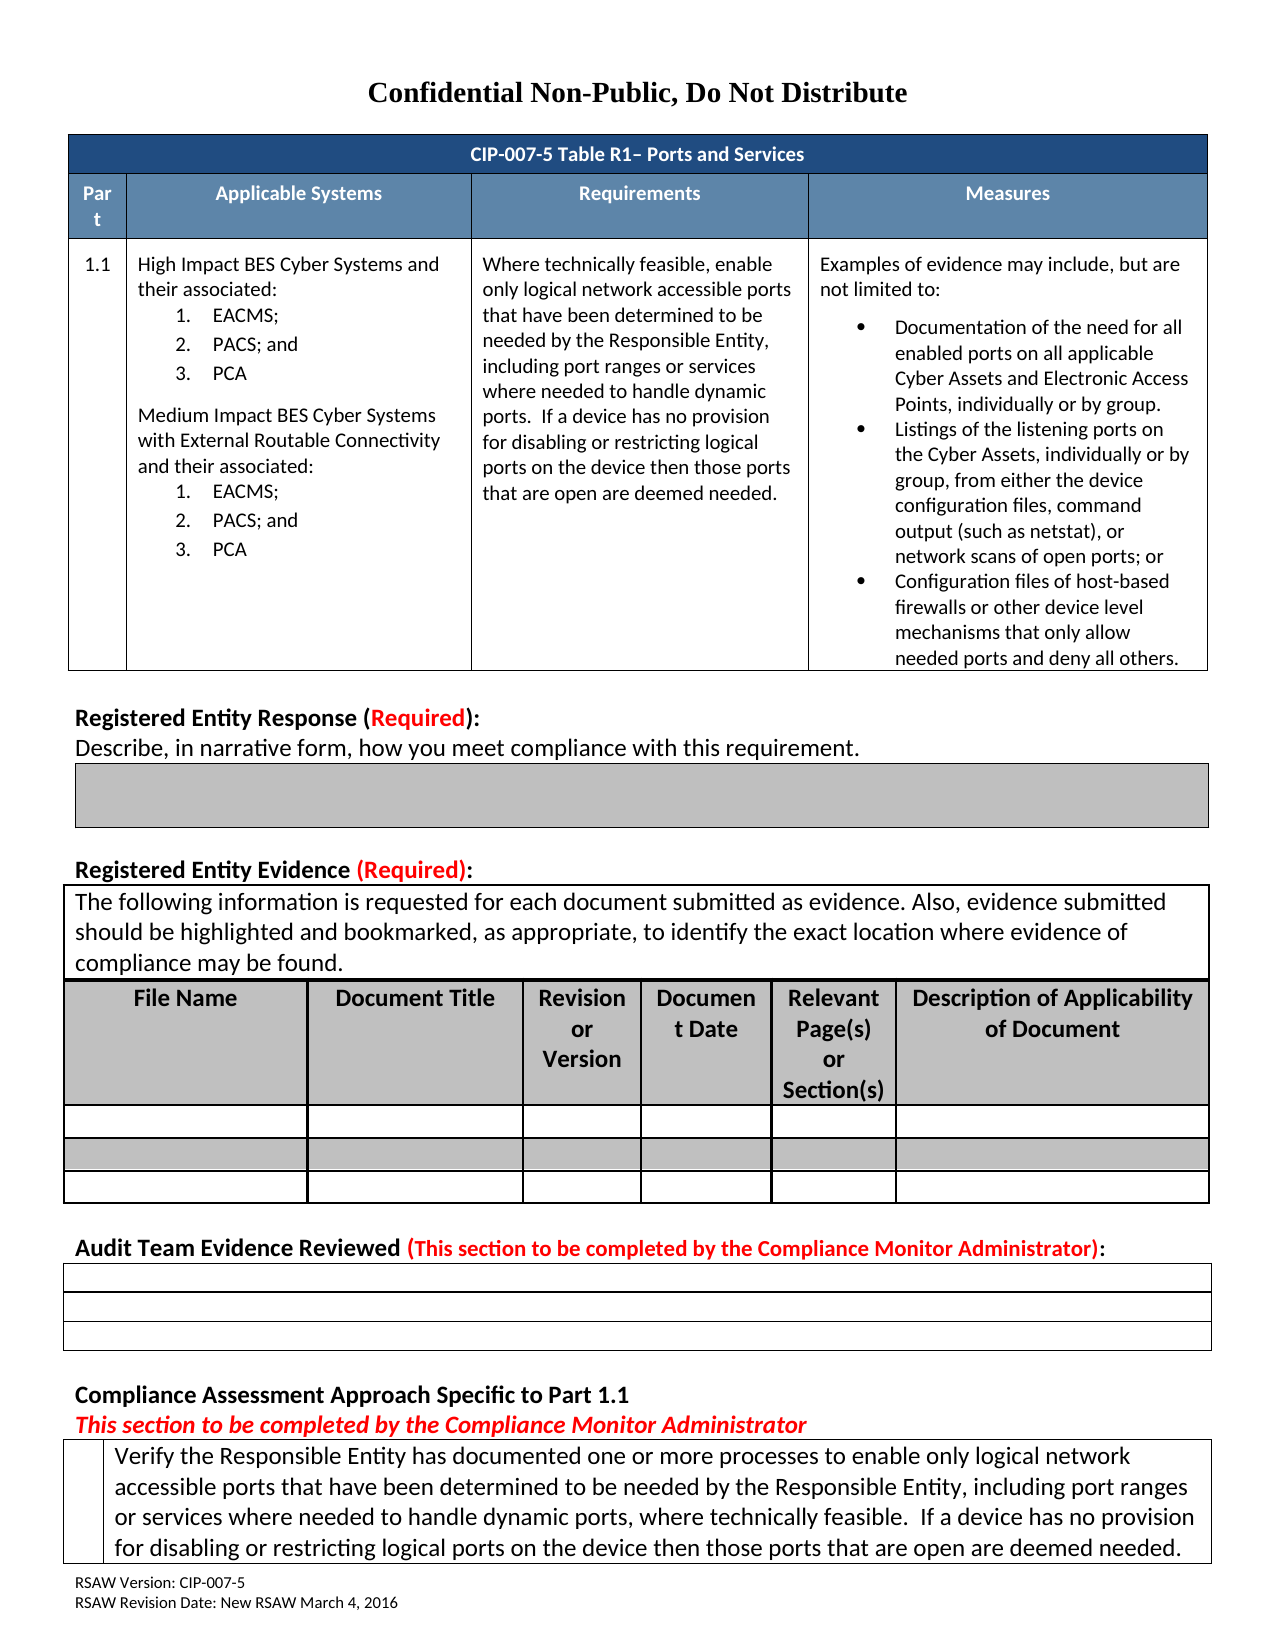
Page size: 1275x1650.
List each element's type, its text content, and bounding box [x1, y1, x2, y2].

table_header Verify the Responsible Entity has documented one or more processes to enable only logical network accessible ports that have been determined to be needed by the Responsible Entity, including port ranges or services where needed to handle dynamic ports, where technically feasible. If a device has no provision for disabling or restricting logical ports on the device then those ports that are open are deemed needed. [104, 1440, 1211, 1562]
table_cell [897, 1106, 1208, 1137]
table_cell [642, 1139, 770, 1169]
table_cell [309, 1139, 522, 1169]
table_cell Examples of evidence may include, but are not limited to: Documentation of the need for all enabled ports on all applicable Cyber Assets and Electronic Access Points, individually or by group. Listings of the listening ports on the Cyber Assets, individually or by group, from either the device configuration files, command output (such as netstat), or network scans of open ports; or Configuration files of host-based firewalls or other device level mechanisms that only allow needed ports and deny all others. [809, 239, 1207, 670]
table_cell [65, 1172, 306, 1202]
table_cell [65, 1139, 306, 1169]
table_header The following information is requested for each document submitted as evidence. Also, evidence submitted should be highlighted and bookmarked, as appropriate, to identify the exact location where evidence of compliance may be found. [65, 886, 1208, 977]
text Audit Team Evidence Reviewed (This section to be completed by the Compliance Monitor Administrator): [75, 1235, 1200, 1262]
table_cell Document Title [309, 982, 522, 1104]
table_cell [773, 1139, 895, 1169]
table_cell Applicable Systems [127, 174, 471, 238]
table_cell Requirements [472, 174, 808, 238]
table_cell Revision or Version [524, 982, 640, 1104]
table_cell [897, 1172, 1208, 1202]
table_cell 1.1 [69, 239, 126, 670]
table_cell Description of Applicability of Document [897, 982, 1208, 1104]
table_header [64, 1440, 103, 1562]
table_cell [524, 1139, 640, 1169]
table_cell [642, 1172, 770, 1202]
table_cell [897, 1139, 1208, 1169]
table_cell File Name [65, 982, 306, 1104]
text This section to be completed by the Compliance Monitor Administrator [75, 1409, 1200, 1439]
table_header [64, 1264, 1211, 1291]
table_cell Measures [809, 174, 1207, 238]
table_cell Part [69, 174, 126, 238]
table_cell High Impact BES Cyber Systems and their associated: EACMS; PACS; and PCA Medium Impact BES Cyber Systems with External Routable Connectivity and their associated: EACMS; PACS; and PCA [127, 239, 471, 670]
table_cell [642, 1106, 770, 1137]
text Registered Entity Evidence (Required): [75, 856, 1200, 884]
table_cell [309, 1172, 522, 1202]
text Compliance Assessment Approach Specific to Part 1.1 [75, 1381, 1200, 1409]
table_cell [64, 1293, 1211, 1321]
table_cell [524, 1106, 640, 1137]
table_cell [64, 1322, 1211, 1349]
table_cell [524, 1172, 640, 1202]
table_cell [773, 1172, 895, 1202]
table_cell Relevant Page(s) or Section(s) [773, 982, 895, 1104]
table_cell [773, 1106, 895, 1137]
table_cell Document Date [642, 982, 770, 1104]
text Describe, in narrative form, how you meet compliance with this requirement. [75, 732, 1200, 763]
table_cell [65, 1106, 306, 1137]
table_header CIP-007-5 Table R1– Ports and Services [69, 135, 1207, 173]
table_cell Where technically feasible, enable only logical network accessible ports that have been determined to be needed by the Responsible Entity, including port ranges or services where needed to handle dynamic ports. If a device has no provision for disabling or restricting logical ports on the device then those ports that are open are deemed needed. [472, 239, 808, 670]
text Registered Entity Response (Required): [75, 702, 1200, 732]
table_cell [309, 1106, 522, 1137]
